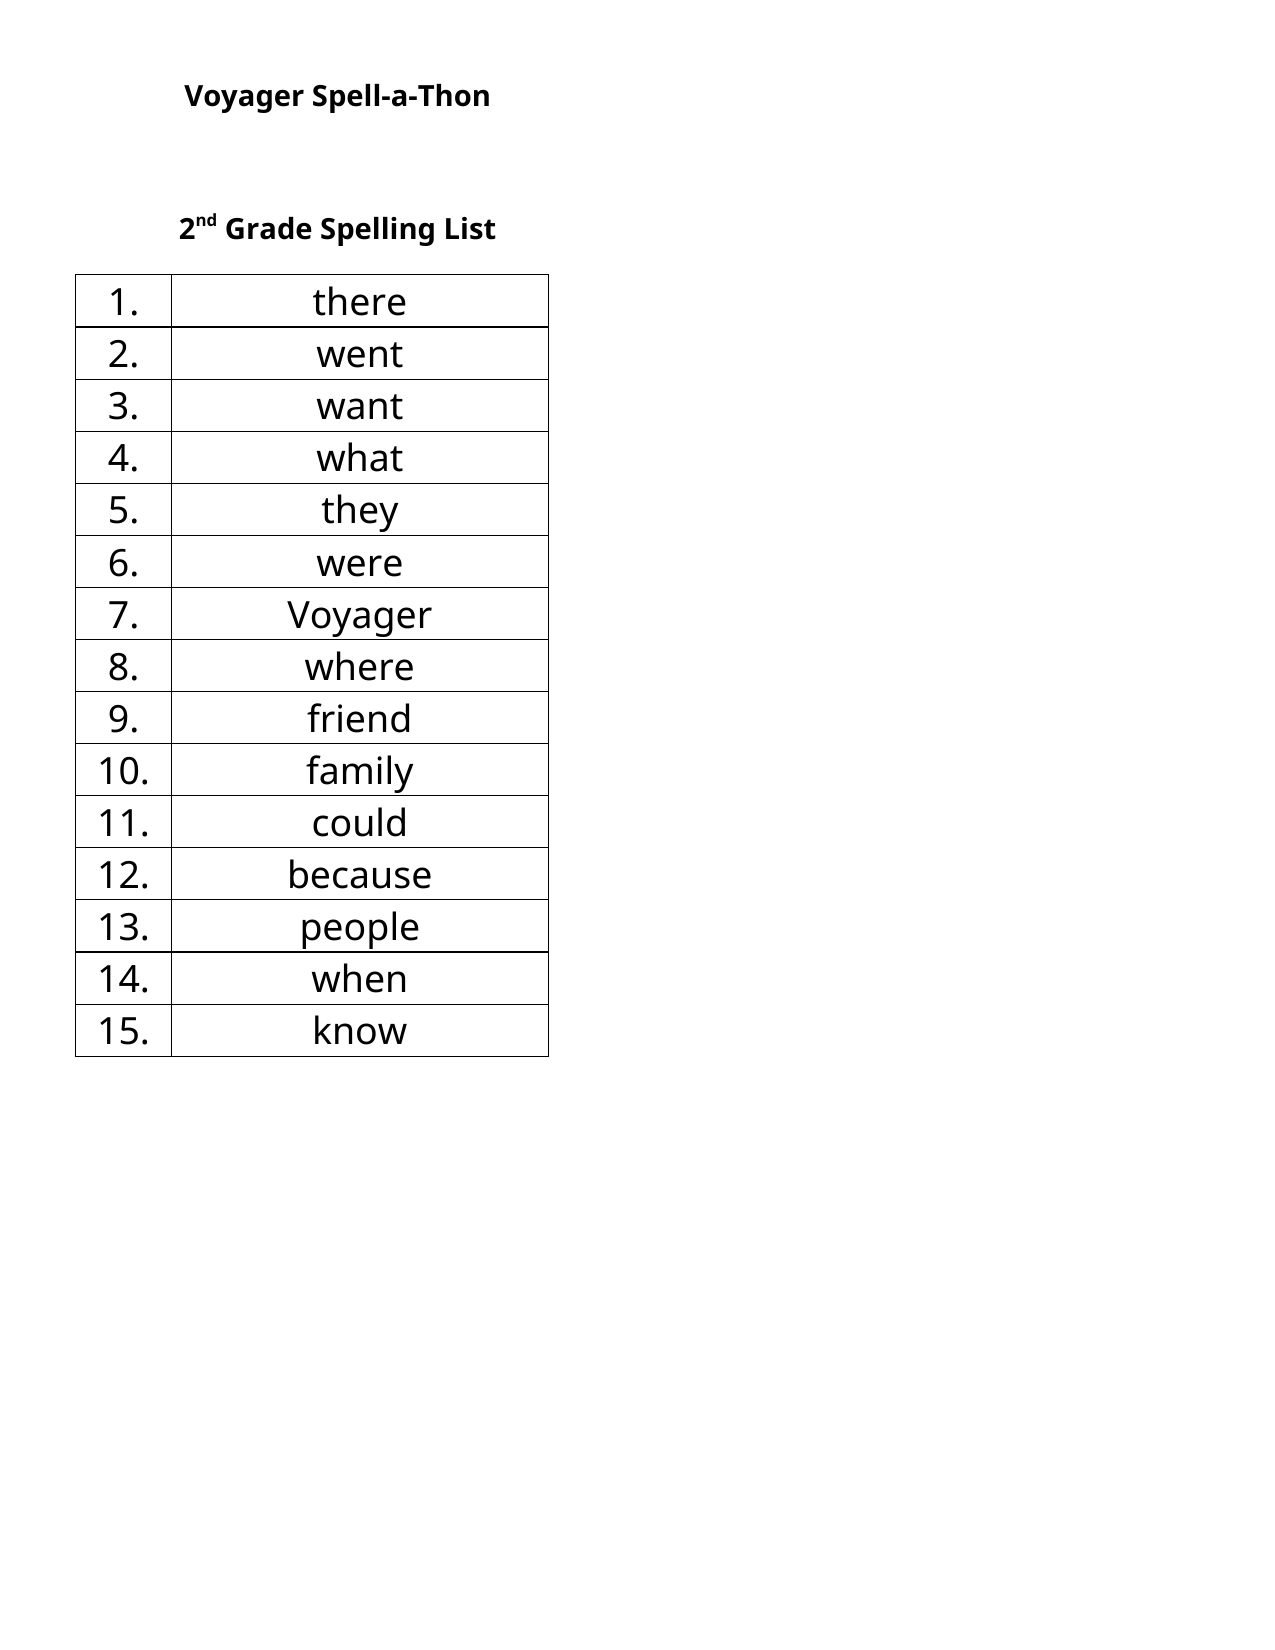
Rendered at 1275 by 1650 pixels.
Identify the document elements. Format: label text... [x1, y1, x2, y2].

table_cell 9. [76, 692, 171, 743]
table_cell 2. [76, 328, 171, 378]
table_cell 13. [76, 900, 171, 951]
table_cell Voyager [172, 588, 548, 639]
text 2nd Grade Spelling List [75, 208, 600, 248]
table_cell 4. [76, 432, 171, 483]
table_cell want [172, 380, 548, 431]
table_cell friend [172, 692, 548, 743]
table_cell went [172, 328, 548, 378]
table_cell because [172, 848, 548, 899]
table_cell 6. [76, 536, 171, 587]
text Voyager Spell-a-Thon [75, 75, 600, 115]
table_cell what [172, 432, 548, 483]
table_cell 8. [76, 640, 171, 691]
table_cell family [172, 744, 548, 795]
table_cell 14. [76, 953, 171, 1003]
table_cell 7. [76, 588, 171, 639]
table_cell 10. [76, 744, 171, 795]
table_cell were [172, 536, 548, 587]
table_header there [172, 275, 548, 326]
table_cell they [172, 484, 548, 535]
table_cell 11. [76, 796, 171, 847]
table_cell when [172, 953, 548, 1003]
table_cell could [172, 796, 548, 847]
table_cell 5. [76, 484, 171, 535]
table_cell people [172, 900, 548, 951]
table_cell 15. [76, 1005, 171, 1056]
table_cell know [172, 1005, 548, 1056]
table_cell 3. [76, 380, 171, 431]
table_cell 12. [76, 848, 171, 899]
table_header 1. [76, 275, 171, 326]
table_cell where [172, 640, 548, 691]
